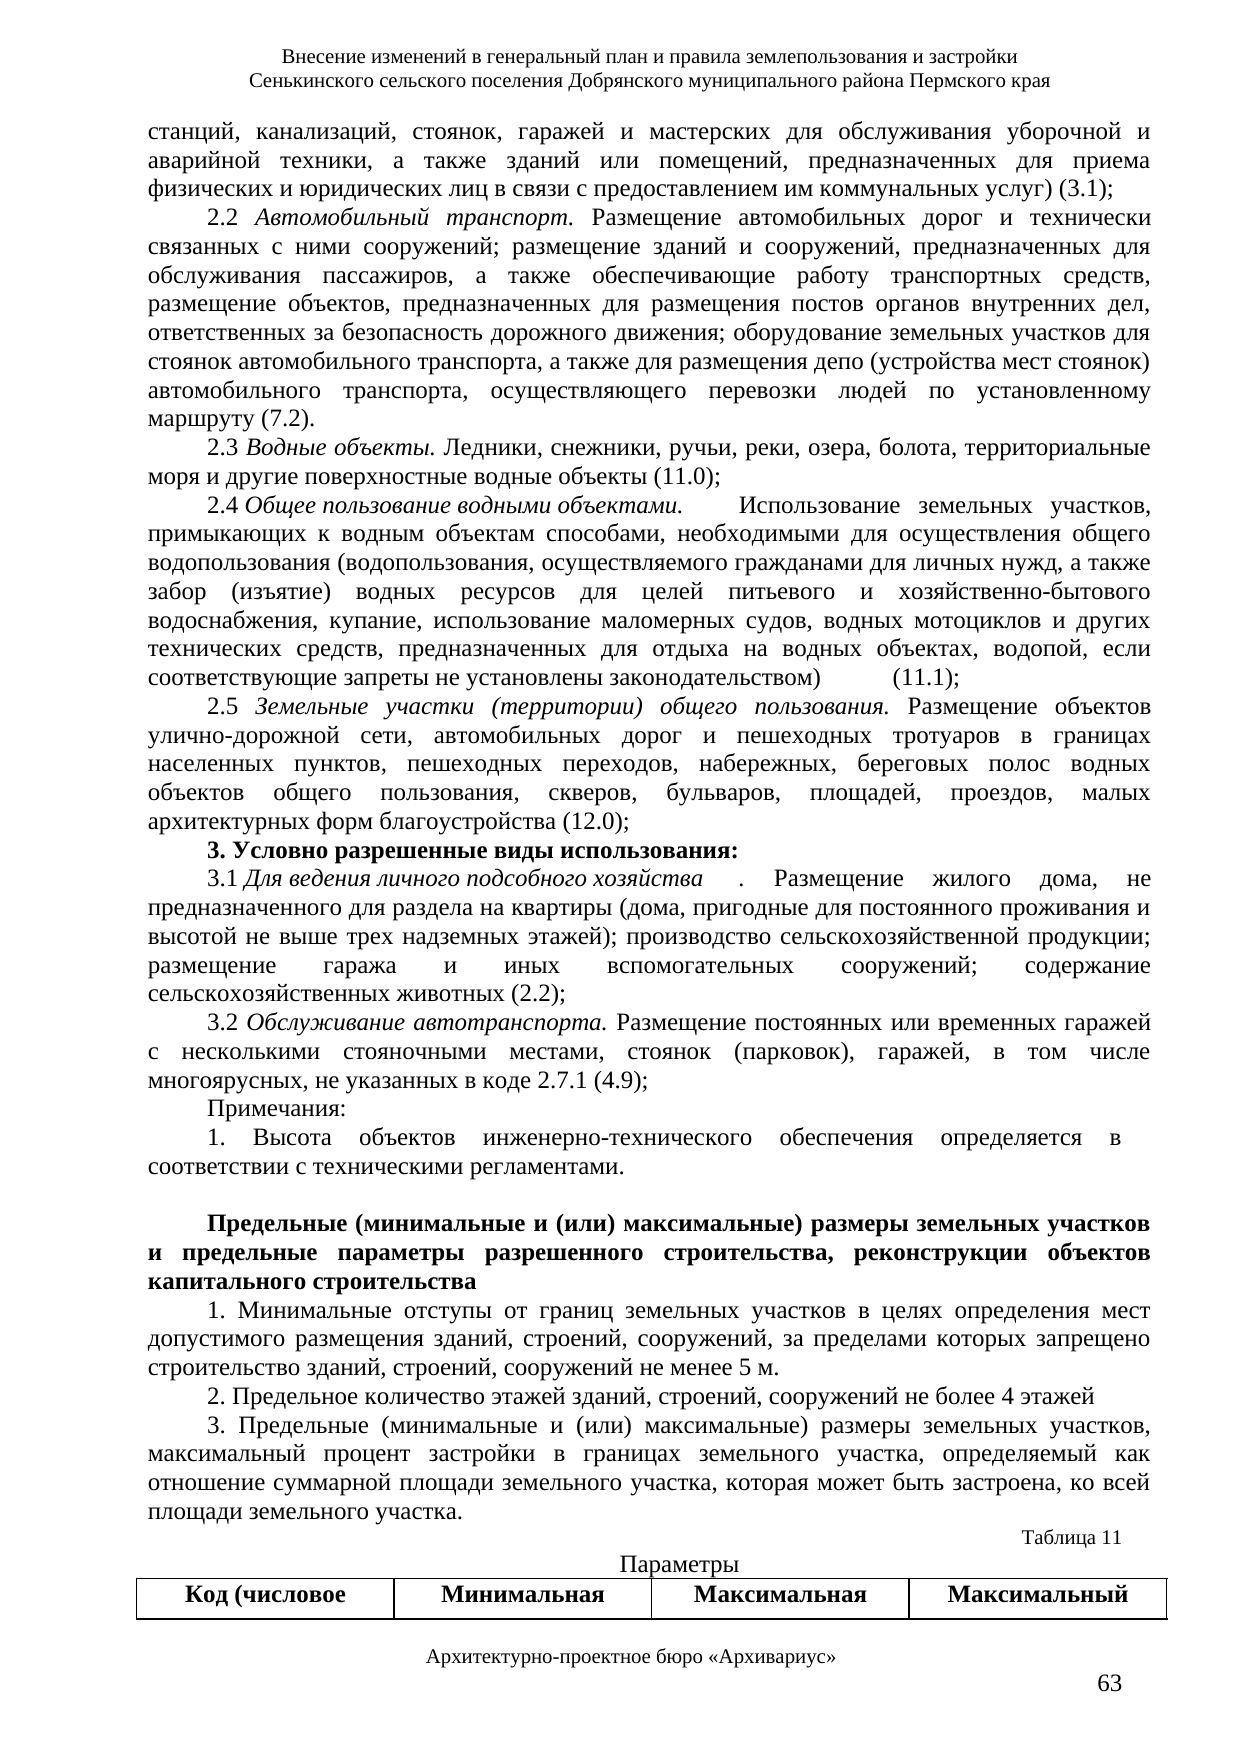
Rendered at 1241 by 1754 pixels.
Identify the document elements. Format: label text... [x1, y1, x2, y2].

text 2.3 Водные объекты. Ледники, снежники, ручьи, реки, озера, болота, территориальные моря и другие поверхностные водные объекты (11.0); [148, 432, 1152, 490]
text Предельные (минимальные и (или) максимальные) размеры земельных участков и предельные параметры разрешенного строительства, реконструкции объектов капитального строительства [148, 1208, 1152, 1295]
text Таблица 11 [148, 1525, 1122, 1549]
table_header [652, 1579, 908, 1618]
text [148, 116, 1152, 202]
text 3.1 Для ведения личного подсобного хозяйства . Размещение жилого дома, не предназначенного для раздела на квартиры (дома, пригодные для постоянного проживания и высотой не выше трех надземных этажей); производство сельскохозяйственной продукции; размещение гаража и иных вспомогательных сооружений; содержание сельскохозяйственных животных (2.2); [148, 863, 1152, 1007]
text 3.2 Обслуживание автотранспорта. Размещение постоянных или временных гаражей с несколькими стояночными местами, стоянок (парковок), гаражей, в том числе многоярусных, не указанных в коде 2.7.1 (4.9); [148, 1007, 1152, 1093]
text 2.5 Земельные участки (территории) общего пользования. Размещение объектов улично-дорожной сети, автомобильных дорог и пешеходных тротуаров в границах населенных пунктов, пешеходных переходов, набережных, береговых полос водных объектов общего пользования, скверов, бульваров, площадей, проездов, малых архитектурных форм благоустройства (12.0); [148, 691, 1152, 835]
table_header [910, 1579, 1166, 1618]
text 1. Высота объектов инженерно-технического обеспечения определяется в соответствии с техническими регламентами. [148, 1122, 1122, 1180]
text Примечания: [148, 1093, 1152, 1122]
text 2. Предельное количество этажей зданий, строений, сооружений не более 4 этажей [148, 1381, 1152, 1410]
text 2.2 Автомобильный транспорт. Размещение автомобильных дорог и технически связанных с ними сооружений; размещение зданий и сооружений, предназначенных для обслуживания пассажиров, а также обеспечивающие работу транспортных средств, размещение объектов, предназначенных для размещения постов органов внутренних дел, ответственных за безопасность дорожного движения; оборудование земельных участков для стоянок автомобильного транспорта, а также для размещения депо (устройства мест стоянок) автомобильного транспорта, осуществляющего перевозки людей по установленному маршруту (7.2). [148, 202, 1152, 432]
text Параметры [148, 1549, 1152, 1577]
text 3. Предельные (минимальные и (или) максимальные) размеры земельных участков, максимальный процент застройки в границах земельного участка, определяемый как отношение суммарной площади земельного участка, которая может быть застроена, ко всей площади земельного участка. [148, 1410, 1152, 1525]
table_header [395, 1579, 651, 1618]
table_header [137, 1579, 393, 1618]
text 2.4 Общее пользование водными объектами. Использование земельных участков, примыкающих к водным объектам способами, необходимыми для осуществления общего водопользования (водопользования, осуществляемого гражданами для личных нужд, а также забор (изъятие) водных ресурсов для целей питьевого и хозяйственно-бытового водоснабжения, купание, использование маломерных судов, водных мотоциклов и других технических средств, предназначенных для отдыха на водных объектах, водопой, если соответствующие запреты не установлены законодательством) (11.1); [148, 490, 1152, 691]
text 1. Минимальные отступы от границ земельных участков в целях определения мест допустимого размещения зданий, строений, сооружений, за пределами которых запрещено строительство зданий, строений, сооружений не менее 5 м. [148, 1295, 1152, 1381]
text 3. Условно разрешенные виды использования: [148, 835, 1152, 863]
